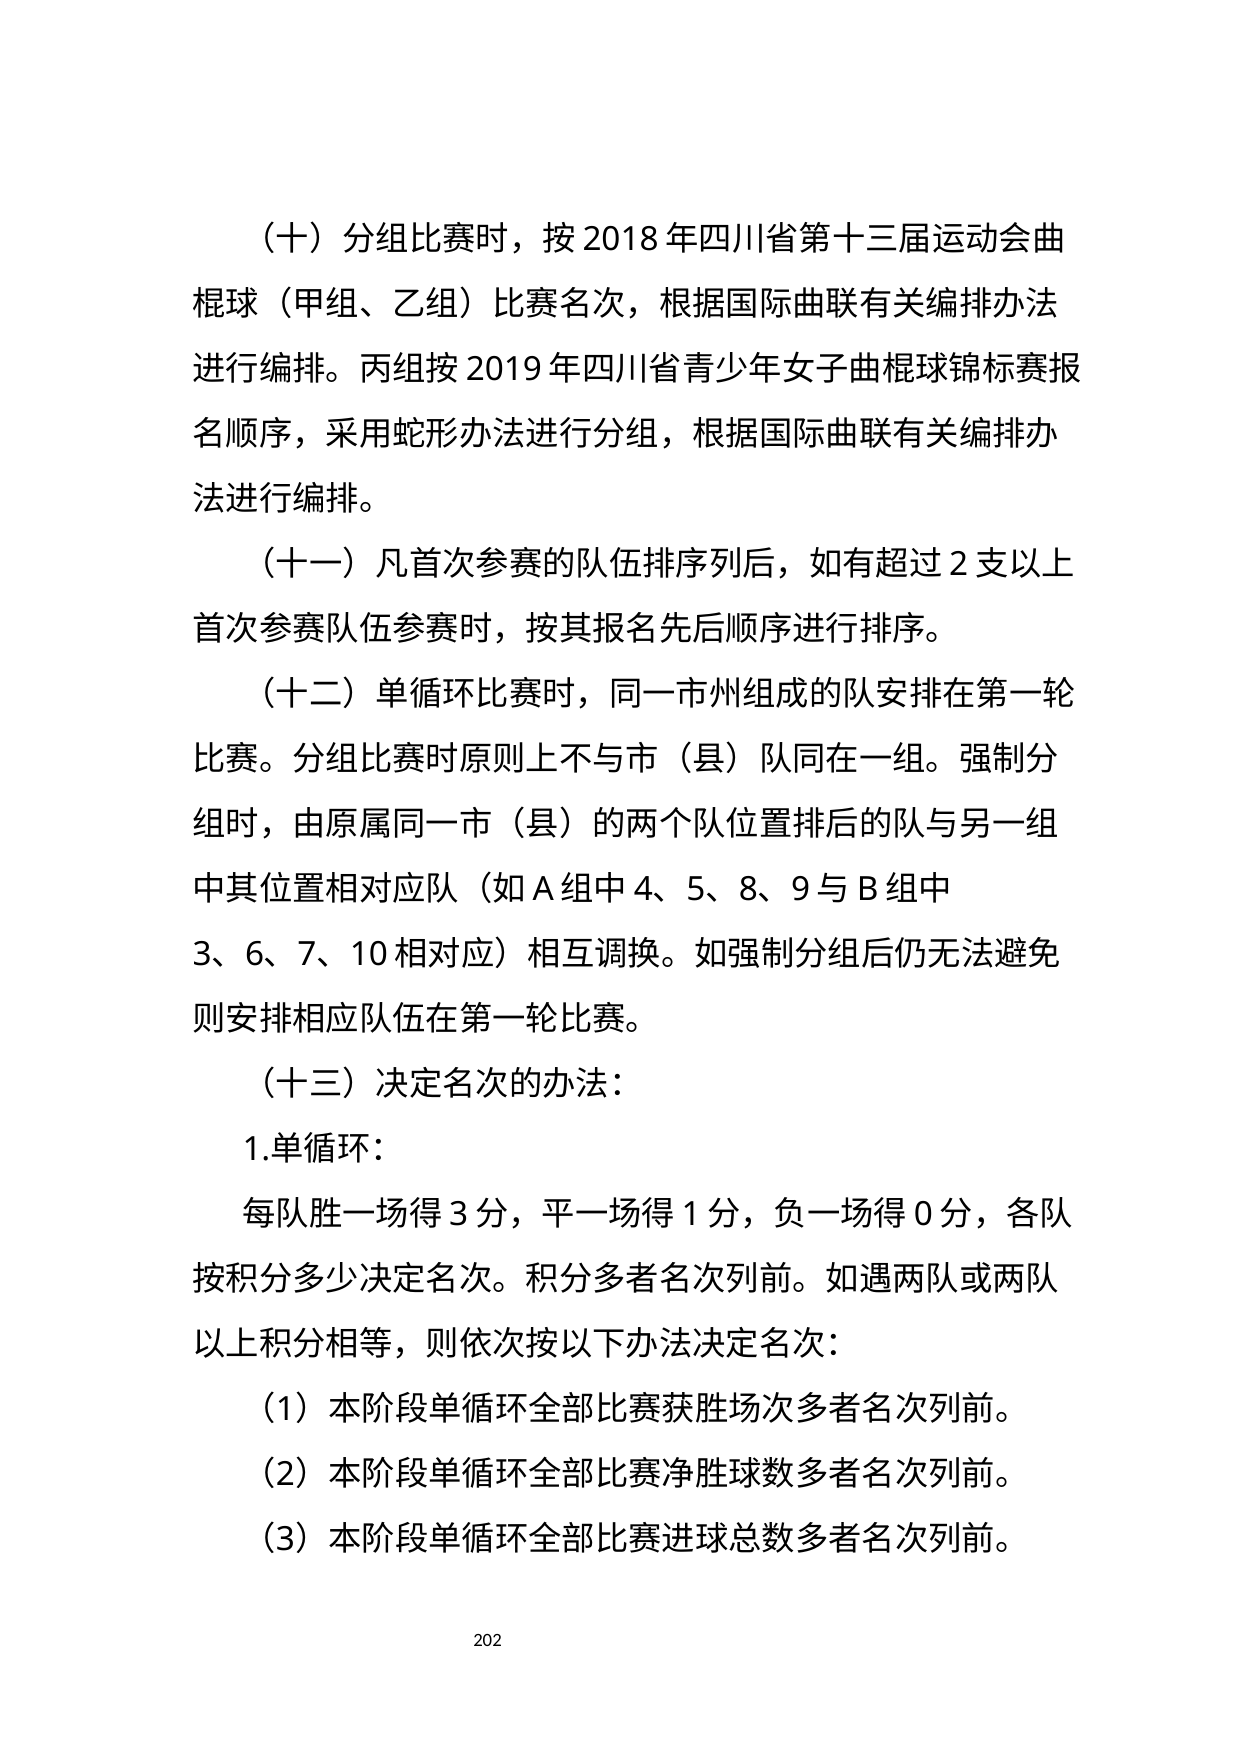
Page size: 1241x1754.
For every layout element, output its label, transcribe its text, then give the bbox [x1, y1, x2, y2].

text 每队胜一场得3分，平一场得1分，负一场得0分，各队按积分多少决定名次。积分多者名次列前。如遇两队或两队以上积分相等，则依次按以下办法决定名次： [192, 1179, 1087, 1374]
text （十一）凡首次参赛的队伍排序列后，如有超过2支以上首次参赛队伍参赛时，按其报名先后顺序进行排序。 [192, 529, 1087, 659]
text 1.单循环： [192, 1114, 1087, 1179]
text （十二）单循环比赛时，同一市州组成的队安排在第一轮比赛。分组比赛时原则上不与市（县）队同在一组。强制分组时，由原属同一市（县）的两个队位置排后的队与另一组中其位置相对应队（如A组中4、5、8、9与B组中3、6、7、10相对应）相互调换。如强制分组后仍无法避免则安排相应队伍在第一轮比赛。 [192, 659, 1087, 1049]
text （2）本阶段单循环全部比赛净胜球数多者名次列前。 [192, 1439, 1087, 1504]
text （1）本阶段单循环全部比赛获胜场次多者名次列前。 [192, 1374, 1087, 1439]
text （十）分组比赛时，按2018年四川省第十三届运动会曲棍球（甲组、乙组）比赛名次，根据国际曲联有关编排办法进行编排。丙组按2019年四川省青少年女子曲棍球锦标赛报名顺序，采用蛇形办法进行分组，根据国际曲联有关编排办法进行编排。 [192, 204, 1087, 529]
text （3）本阶段单循环全部比赛进球总数多者名次列前。 [192, 1504, 1087, 1569]
text （十三）决定名次的办法： [192, 1049, 1087, 1114]
